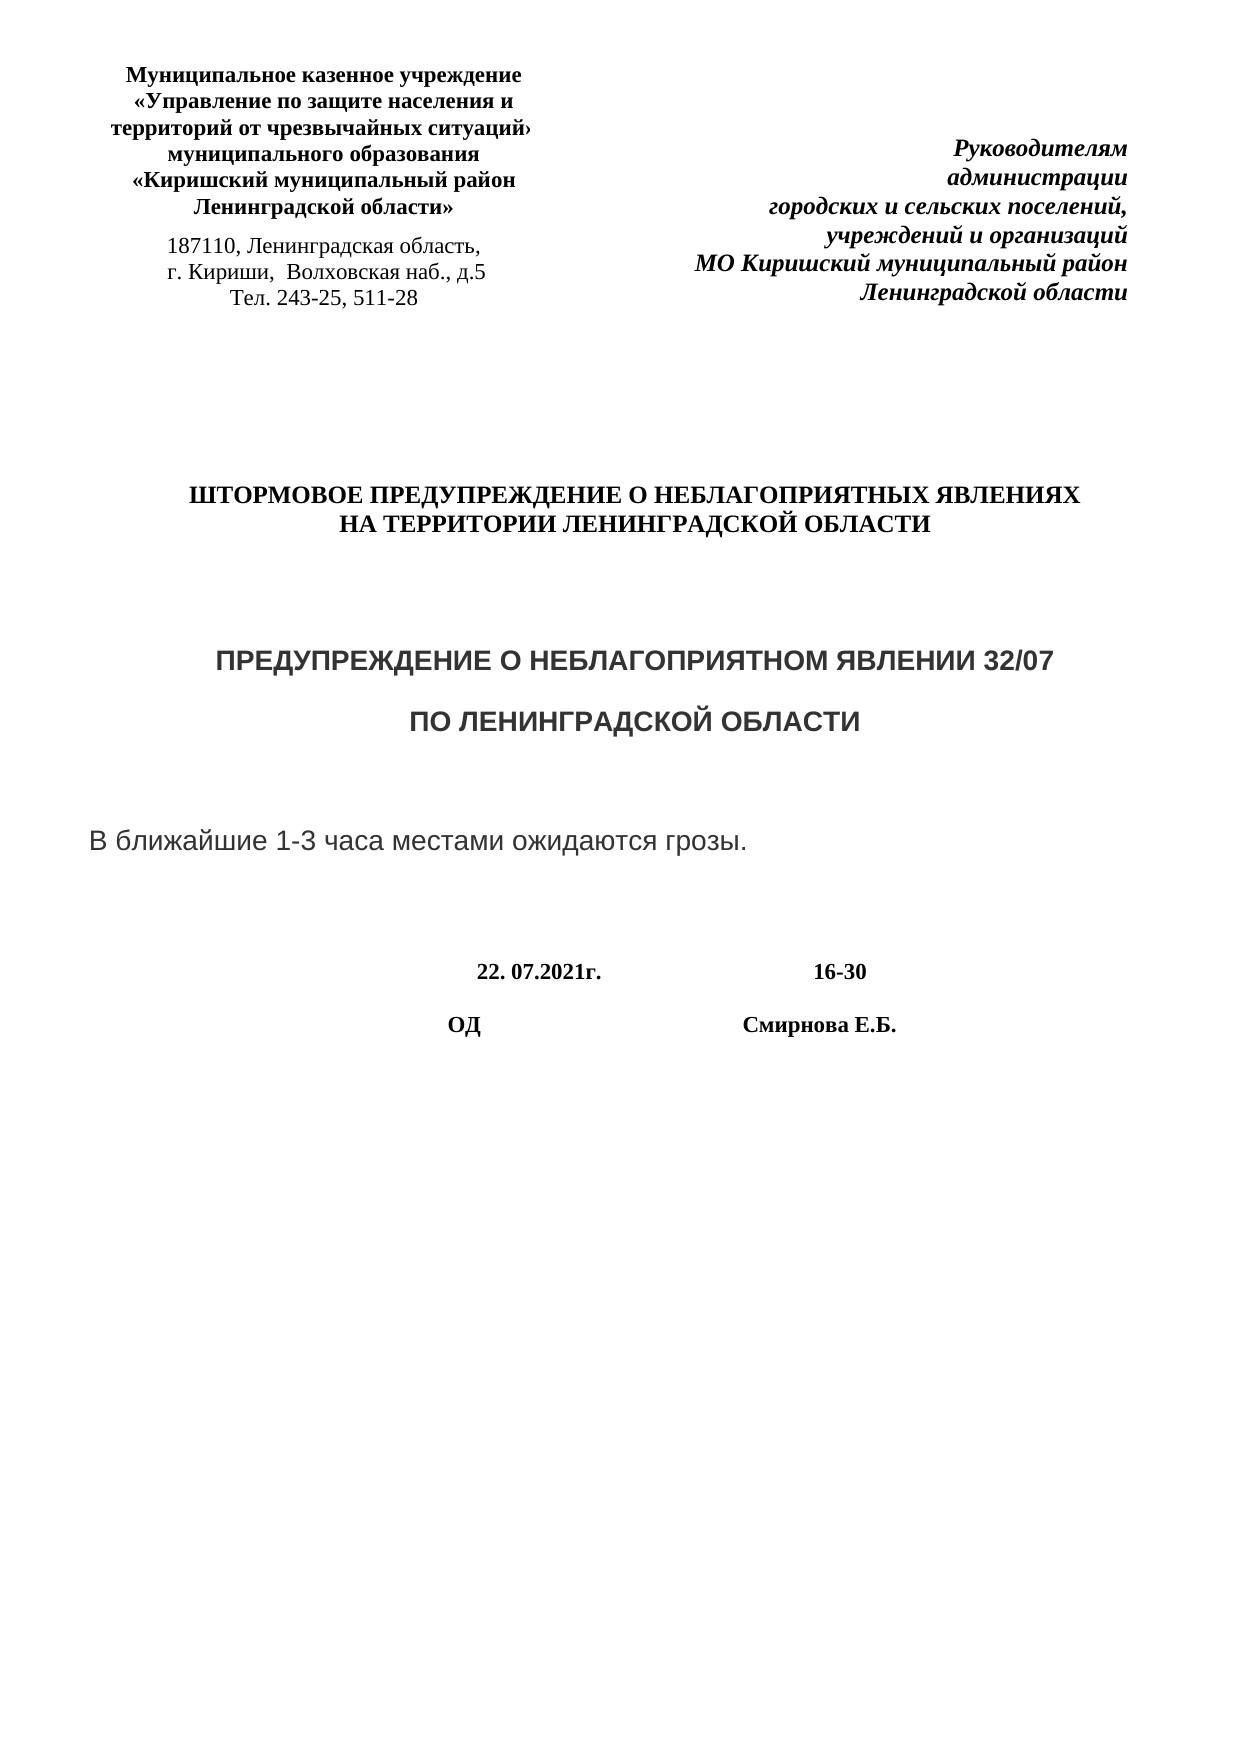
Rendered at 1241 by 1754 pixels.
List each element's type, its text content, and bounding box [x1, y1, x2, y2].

text НА ТЕРРИТОРИИ ЛЕНИНГРАДСКОЙ ОБЛАСТИ [89, 509, 1181, 537]
text ОД Смирнова Е.Б. [103, 1011, 1181, 1037]
text В ближайшие 1-3 часа местами ожидаются грозы. [89, 823, 1181, 856]
text ШТОРМОВОЕ ПРЕДУПРЕЖДЕНИЕ О НЕБЛАГОПРИЯТНЫХ ЯВЛЕНИЯХ [89, 480, 1181, 509]
text 22. 07.2021г. 16-30 [103, 958, 1181, 984]
text ПО ЛЕНИНГРАДСКОЙ ОБЛАСТИ [89, 705, 1181, 737]
text ПРЕДУПРЕЖДЕНИЕ О НЕБЛАГОПРИЯТНОМ ЯВЛЕНИИ 32/07 [89, 643, 1181, 676]
